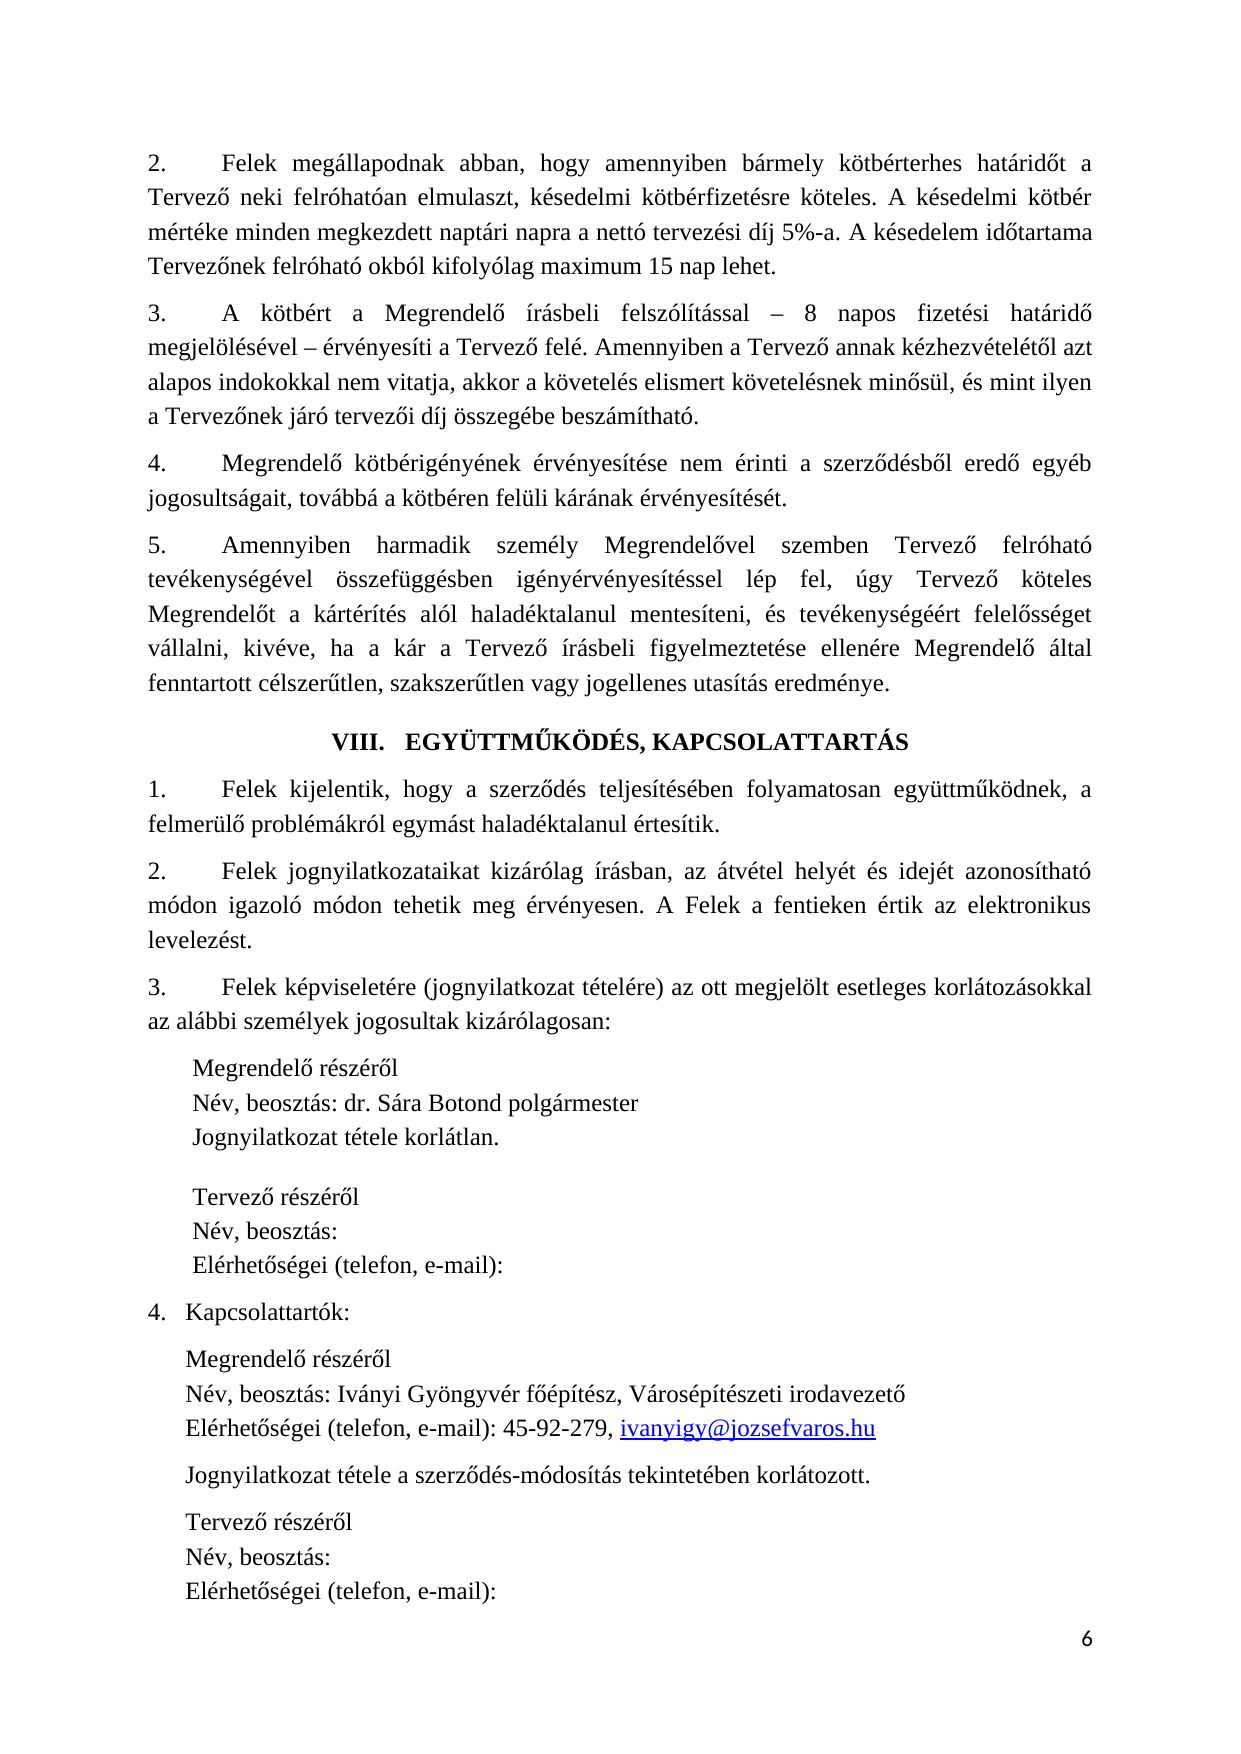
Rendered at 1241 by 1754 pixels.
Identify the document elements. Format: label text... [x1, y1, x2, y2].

list 2. Felek jognyilatkozataikat kizárólag írásban, az átvétel helyét és idejét azonosítható módon igazoló módon tehetik meg érvényesen. A Felek a fentieken értik az elektronikus levelezést. [148, 856, 1093, 953]
text Elérhetőségei (telefon, e-mail): 45-92-279, ivanyigy@jozsefvaros.hu [148, 1413, 1093, 1442]
text Név, beosztás: Iványi Gyöngyvér főépítész, Városépítészeti irodavezető [148, 1379, 1093, 1408]
text Tervező részéről [192, 1182, 1093, 1210]
list 3. A kötbért a Megrendelő írásbeli felszólítással – 8 napos fizetési határidő megjelölésével – érvényesíti a Tervező felé. Amennyiben a Tervező annak kézhezvételétől azt alapos indokokkal nem vitatja, akkor a követelés elismert követelésnek minősül, és mint ilyen a Tervezőnek járó tervezői díj összegébe beszámítható. [148, 298, 1093, 430]
text VIII. EGYÜTTMŰKÖDÉS, KAPCSOLATTARTÁS [148, 727, 1093, 756]
text Elérhetőségei (telefon, e-mail): [192, 1251, 1093, 1279]
list 3. Felek képviseletére (jognyilatkozat tételére) az ott megjelölt esetleges korlátozásokkal az alábbi személyek jogosultak kizárólagosan: [148, 972, 1093, 1035]
list 4. Megrendelő kötbérigényének érvényesítése nem érinti a szerződésből eredő egyéb jogosultságait, továbbá a kötbéren felüli kárának érvényesítését. [148, 448, 1093, 512]
text Név, beosztás: dr. Sára Botond polgármester [192, 1088, 1093, 1116]
text Elérhetőségei (telefon, e-mail): [148, 1576, 1093, 1605]
text Tervező részéről [148, 1507, 1093, 1536]
text Jognyilatkozat tétele korlátlan. [192, 1122, 1093, 1151]
text Megrendelő részéről [192, 1053, 1093, 1082]
list Megrendelő részéről [185, 1344, 1093, 1373]
list 5. Amennyiben harmadik személy Megrendelővel szemben Tervező felróható tevékenységével összefüggésben igényérvényesítéssel lép fel, úgy Tervező köteles Megrendelőt a kártérítés alól haladéktalanul mentesíteni, és tevékenységéért felelősséget vállalni, kivéve, ha a kár a Tervező írásbeli figyelmeztetése ellenére Megrendelő által fenntartott célszerűtlen, szakszerűtlen vagy jogellenes utasítás eredménye. [148, 530, 1093, 697]
text Név, beosztás: [192, 1216, 1093, 1245]
text Név, beosztás: [148, 1542, 1093, 1571]
list 2. Felek megállapodnak abban, hogy amennyiben bármely kötbérterhes határidőt a Tervező neki felróhatóan elmulaszt, késedelmi kötbérfizetésre köteles. A késedelmi kötbér mértéke minden megkezdett naptári napra a nettó tervezési díj 5%-a. A késedelem időtartama Tervezőnek felróható okból kifolyólag maximum 15 nap lehet. [148, 148, 1093, 280]
list Kapcsolattartók: [148, 1297, 1093, 1326]
text Jognyilatkozat tétele a szerződés-módosítás tekintetében korlátozott. [148, 1460, 1093, 1489]
list 1. Felek kijelentik, hogy a szerződés teljesítésében folyamatosan együttműködnek, a felmerülő problémákról egymást haladéktalanul értesítik. [148, 774, 1093, 837]
